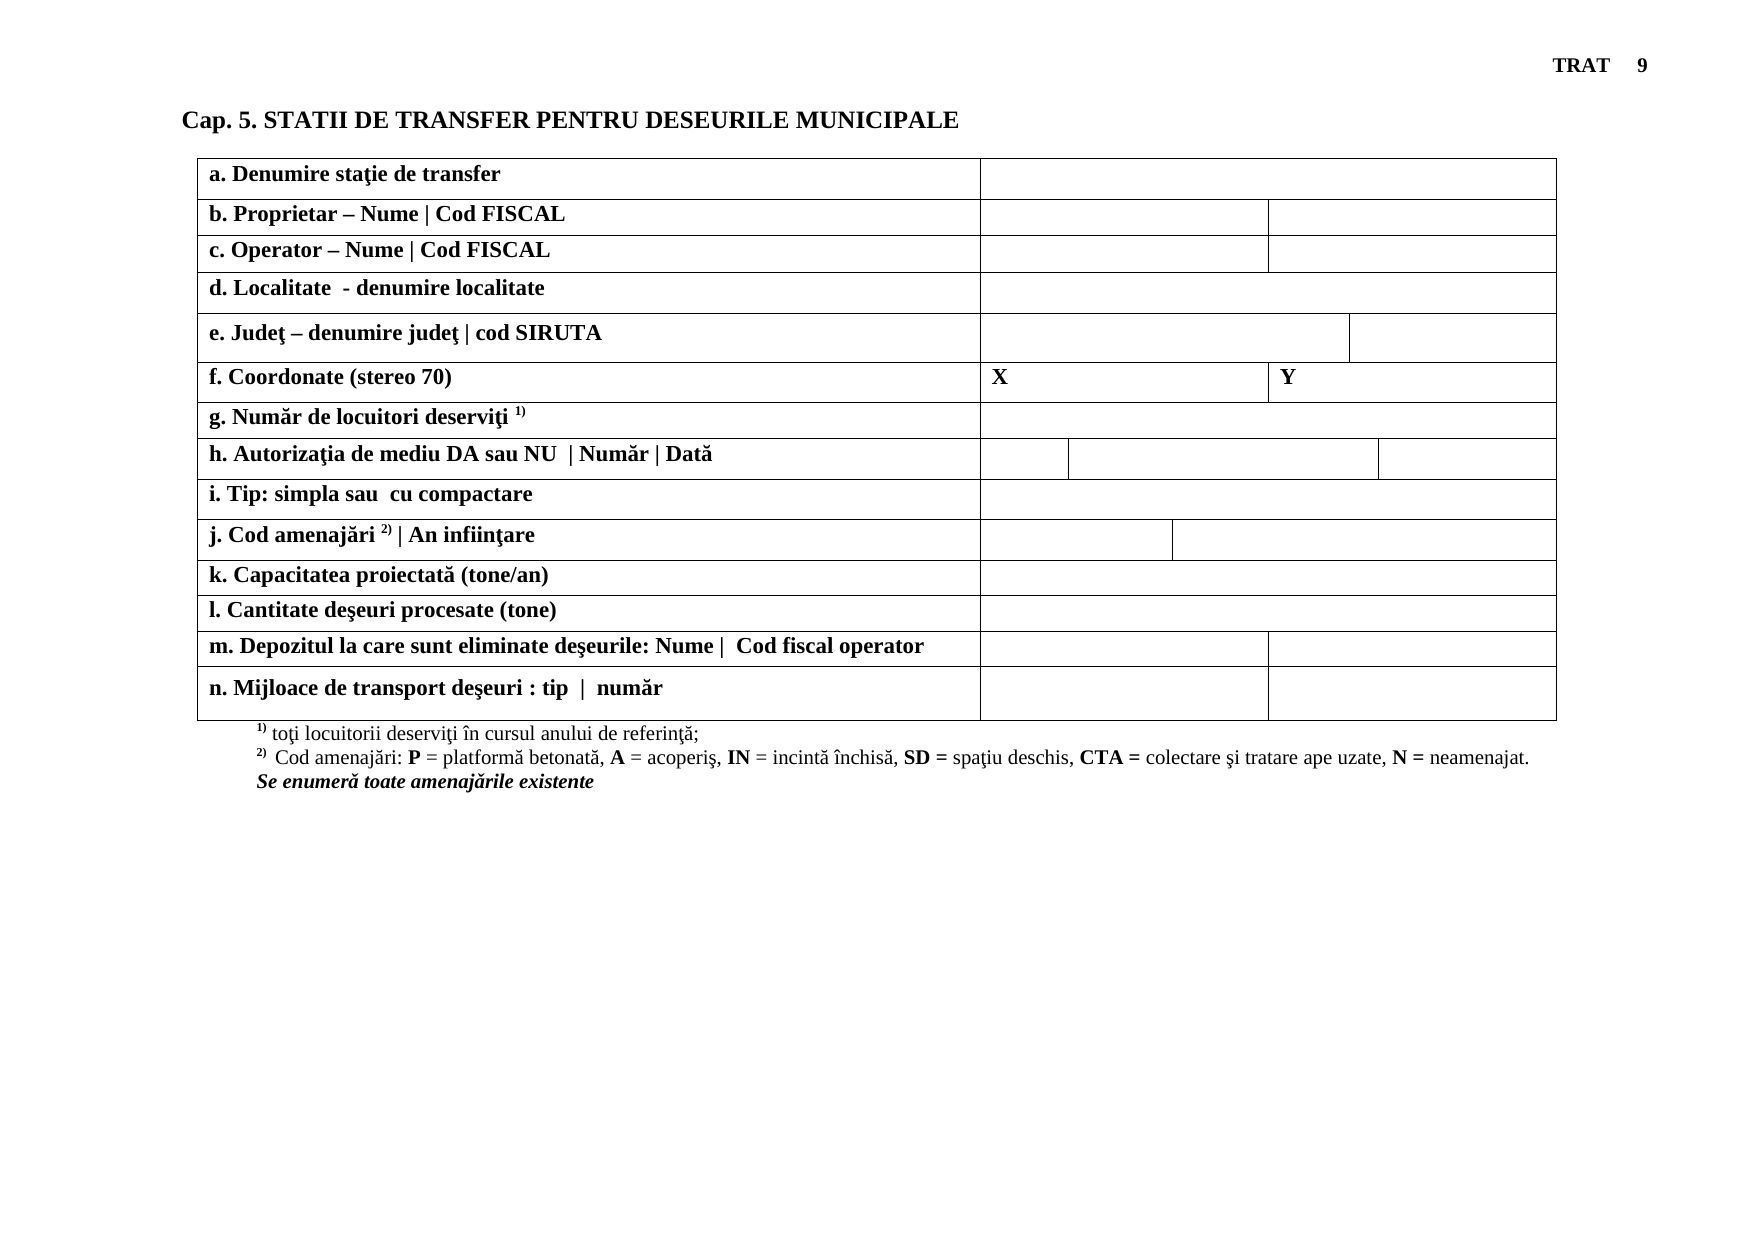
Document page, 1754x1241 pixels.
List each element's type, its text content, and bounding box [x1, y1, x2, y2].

table_cell [981, 632, 1268, 666]
text 2) Cod amenajări: P = platformă betonată, A = acoperiş, IN = incintă închisă, SD = spaţiu deschis, CTA = colectare şi tratare ape uzate, N = neamenajat. [181, 744, 1647, 769]
table_cell [1379, 439, 1556, 479]
text 1) toţi locuitorii deserviţi în cursul anului de referinţă; [256, 721, 1647, 744]
table_cell [1350, 314, 1556, 362]
table_cell Y [1269, 363, 1556, 402]
table_cell [981, 314, 1349, 362]
table_cell [1173, 520, 1556, 560]
table_header a. Denumire staţie de transfer [198, 159, 980, 199]
table_cell X [981, 363, 1268, 402]
table_cell b. Proprietar – Nume | Cod FISCAL [198, 200, 980, 235]
table_cell [1269, 236, 1556, 272]
table_cell h. Autorizaţia de mediu DA sau NU | Număr | Dată [198, 439, 980, 479]
table_cell e. Judeţ – denumire judeţ | cod SIRUTA [198, 314, 980, 362]
table_cell m. Depozitul la care sunt eliminate deşeurile: Nume | Cod fiscal operator [198, 632, 980, 666]
table_cell j. Cod amenajări 2) | An infiinţare [198, 520, 980, 560]
table_header [981, 159, 1556, 199]
table_cell [1069, 439, 1378, 479]
table_cell n. Mijloace de transport deşeuri : tip | număr [198, 667, 980, 719]
table_cell [981, 667, 1268, 719]
table_cell [981, 200, 1268, 235]
table_cell k. Capacitatea proiectată (tone/an) [198, 561, 980, 595]
subtitle Cap. 5. STATII DE TRANSFER PENTRU DESEURILE MUNICIPALE [106, 105, 1647, 134]
table_cell [981, 520, 1172, 560]
table_cell [981, 480, 1556, 519]
text Se enumerǎ toate amenajǎrile existente [181, 769, 1647, 793]
table_cell [981, 273, 1556, 312]
table_cell [981, 596, 1556, 631]
table_cell l. Cantitate deşeuri procesate (tone) [198, 596, 980, 631]
table_cell f. Coordonate (stereo 70) [198, 363, 980, 402]
table_cell [981, 561, 1556, 595]
table_cell [1269, 632, 1556, 666]
table_cell [981, 403, 1556, 438]
table_cell [981, 439, 1068, 479]
table_cell [1269, 200, 1556, 235]
table_cell i. Tip: simpla sau cu compactare [198, 480, 980, 519]
table_cell [981, 236, 1268, 272]
table_cell [1269, 667, 1556, 719]
table_cell c. Operator – Nume | Cod FISCAL [198, 236, 980, 272]
table_cell d. Localitate - denumire localitate [198, 273, 980, 312]
table_cell g. Număr de locuitori deserviţi 1) [198, 403, 980, 438]
